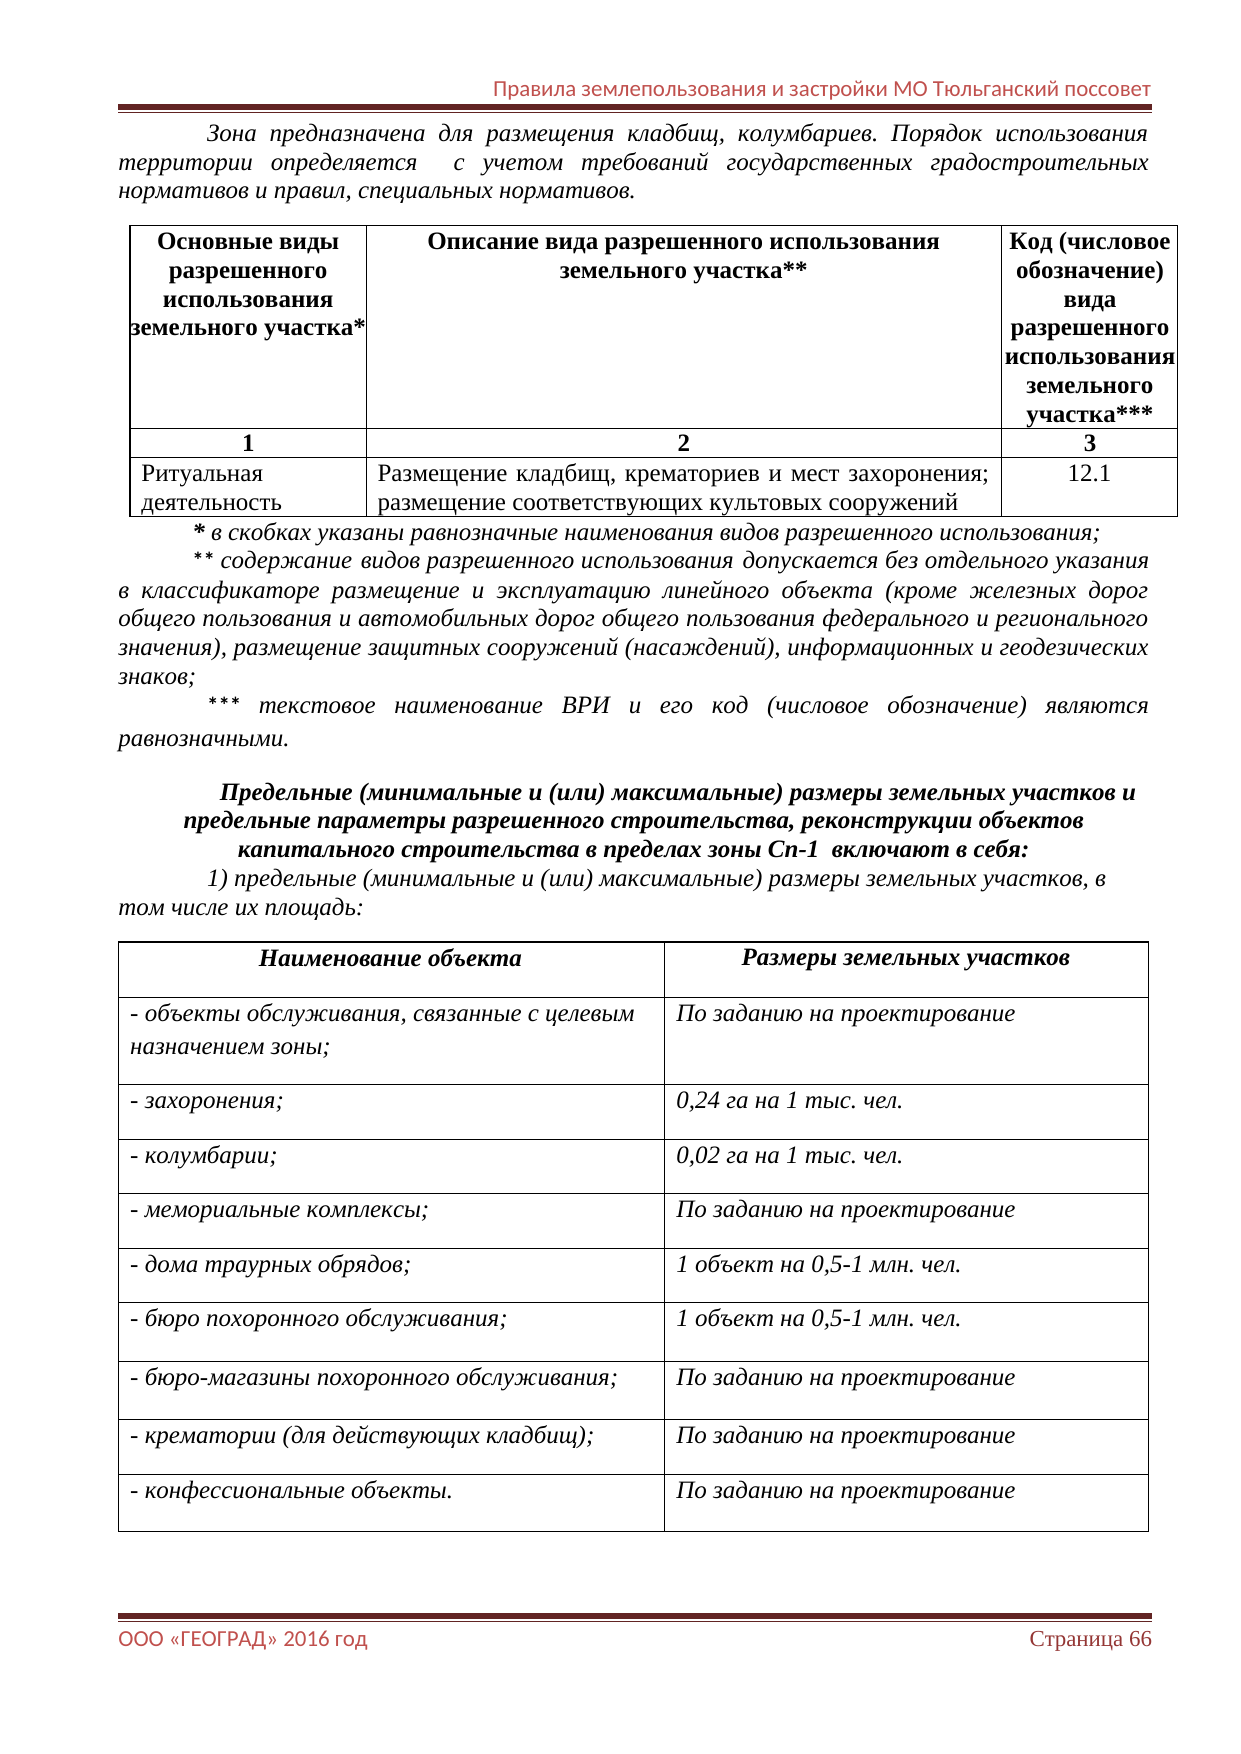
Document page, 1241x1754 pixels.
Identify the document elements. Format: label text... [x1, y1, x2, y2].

table_cell По заданию на проектирование [665, 998, 1148, 1084]
table_cell 1 объект на 0,5-1 млн. чел. [665, 1249, 1148, 1302]
table_cell По заданию на проектирование [665, 1362, 1148, 1419]
table_header Основные виды разрешенного использования земельного участка* [131, 226, 366, 427]
text * в скобках указаны равнозначные наименования видов разрешенного использования; [118, 517, 1152, 546]
table_cell - конфессиональные объекты. [119, 1475, 664, 1531]
table_header Код (числовое обозначение) вида разрешенного использования земельного участка*** [1002, 226, 1177, 427]
table_header Наименование объекта [119, 943, 664, 997]
text ** содержание видов разрешенного использования допускается без отдельного указания в классификаторе размещение и эксплуатацию линейного объекта (кроме железных дорог общего пользования и автомобильных дорог общего пользования федерального и регионального значения), размещение защитных сооружений (насаждений), информационных и геодезических знаков; [118, 546, 1152, 690]
table_cell 12.1 [1002, 458, 1177, 516]
text Зона предназначена для размещения кладбищ, колумбариев. Порядок использования территории определяется с учетом требований государственных градостроительных нормативов и правил, специальных нормативов. [118, 118, 1152, 204]
table_cell 1 [131, 429, 366, 457]
table_cell Ритуальная деятельность [131, 458, 366, 516]
table_cell По заданию на проектирование [665, 1420, 1148, 1474]
table_cell - бюро-магазины похоронного обслуживания; [119, 1362, 664, 1419]
table_cell 0,02 га на 1 тыс. чел. [665, 1140, 1148, 1193]
table_cell - дома траурных обрядов; [119, 1249, 664, 1302]
table_cell Размещение кладбищ, крематориев и мест захоронения; размещение соответствующих культовых сооружений [367, 458, 1001, 516]
table_cell - колумбарии; [119, 1140, 664, 1193]
table_cell - объекты обслуживания, связанные с целевым назначением зоны; [119, 998, 664, 1084]
text 1) предельные (минимальные и (или) максимальные) размеры земельных участков, в том числе их площадь: [118, 863, 1152, 921]
table_header Размеры земельных участков [665, 943, 1148, 997]
table_cell 2 [367, 429, 1001, 457]
text *** текстовое наименование ВРИ и его код (числовое обозначение) являются равнозначными. [118, 690, 1152, 752]
text Предельные (минимальные и (или) максимальные) размеры земельных участков и предельные параметры разрешенного строительства, реконструкции объектов капитального строительства в пределах зоны Сп-1 включают в себя: [118, 777, 1152, 863]
table_cell - захоронения; [119, 1085, 664, 1139]
table_cell По заданию на проектирование [665, 1194, 1148, 1248]
table_cell По заданию на проектирование [665, 1475, 1148, 1531]
table_cell - бюро похоронного обслуживания; [119, 1303, 664, 1361]
table_cell 3 [1002, 429, 1177, 457]
table_cell 1 объект на 0,5-1 млн. чел. [665, 1303, 1148, 1361]
table_cell - крематории (для действующих кладбищ); [119, 1420, 664, 1474]
table_header Описание вида разрешенного использования земельного участка** [367, 226, 1001, 427]
table_cell 0,24 га на 1 тыс. чел. [665, 1085, 1148, 1139]
table_cell - мемориальные комплексы; [119, 1194, 664, 1248]
